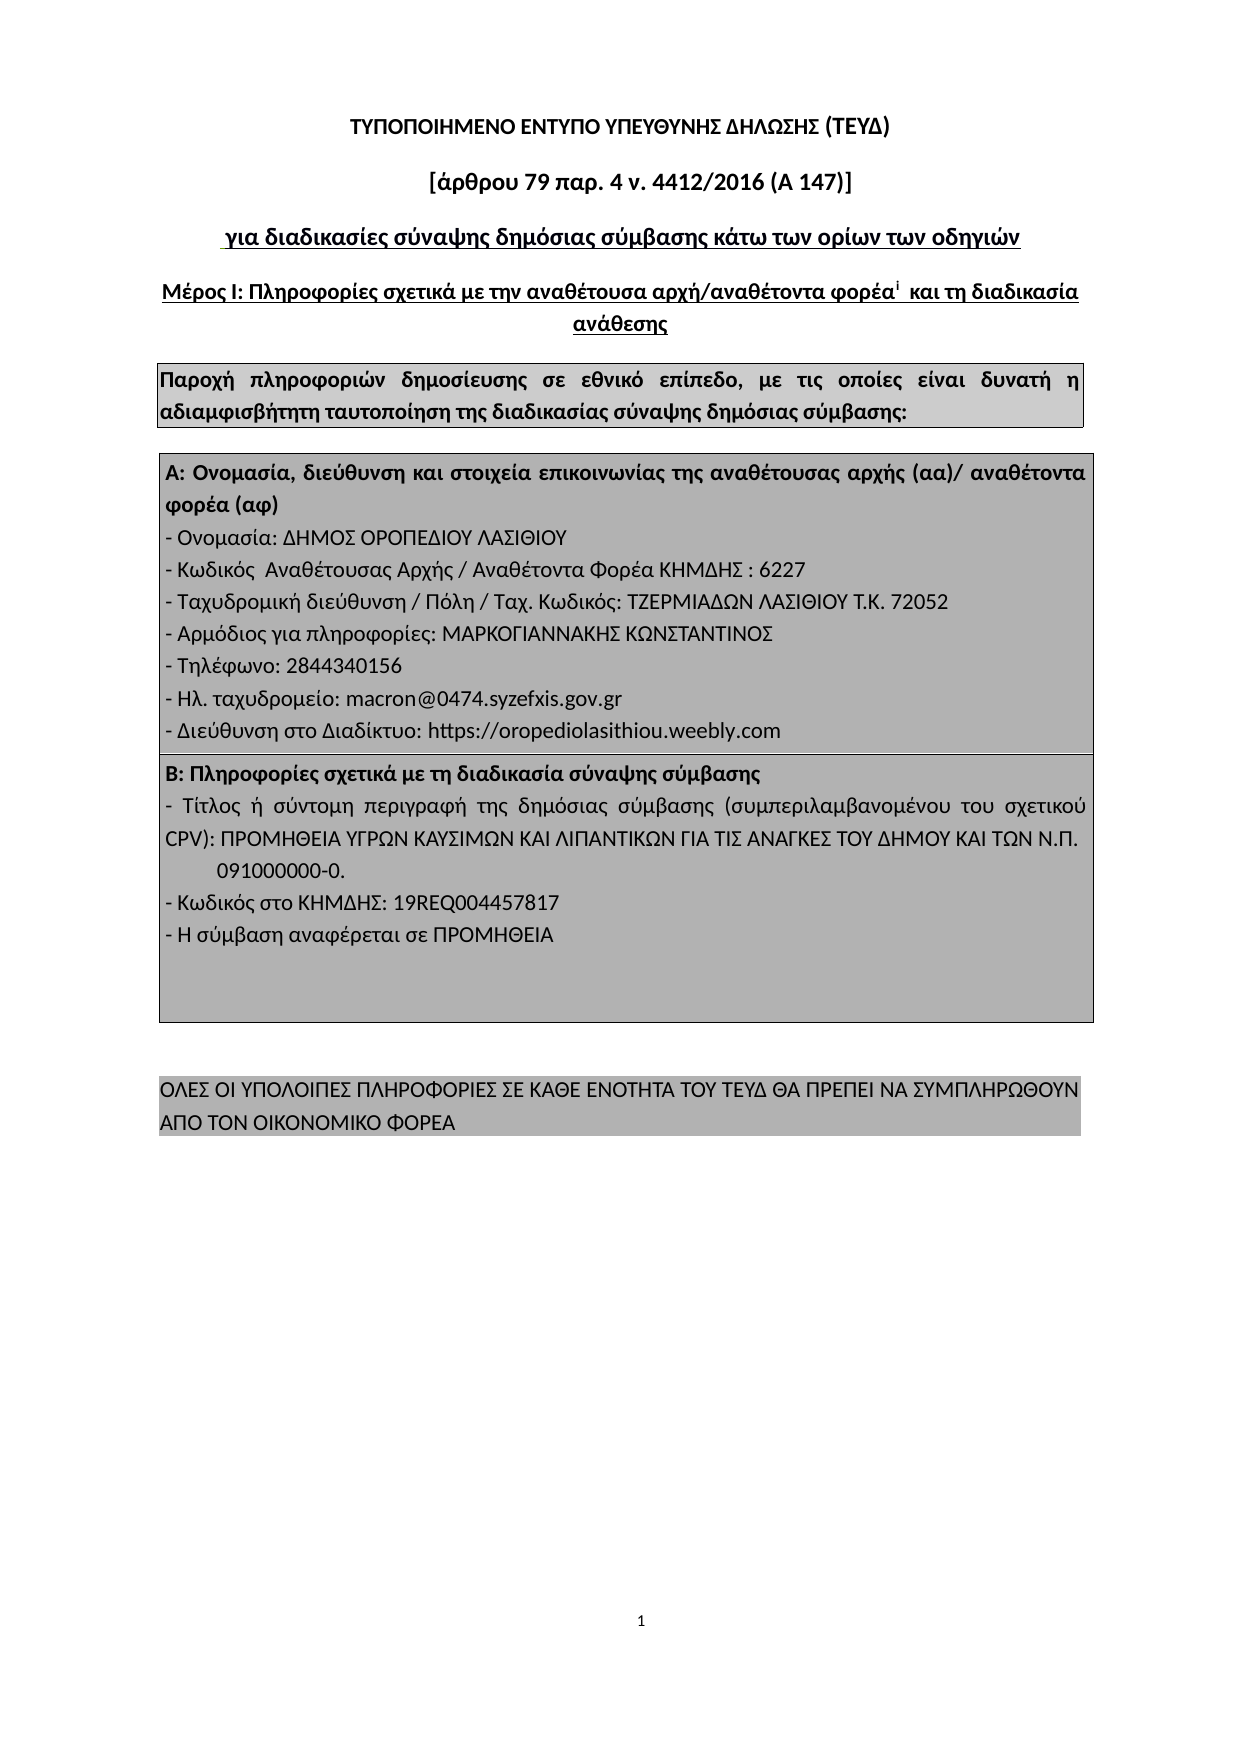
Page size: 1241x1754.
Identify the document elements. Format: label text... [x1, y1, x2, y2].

text Παροχή πληροφοριών δημοσίευσης σε εθνικό επίπεδο, με τις οποίες είναι δυνατή η αδιαμφισβήτητη ταυτοποίηση της διαδικασίας σύναψης δημόσιας σύμβασης: [158, 364, 1083, 427]
text ΤΥΠΟΠΟΙΗΜΕΝΟ ΕΝΤΥΠΟ ΥΠΕΥΘΥΝΗΣ ΔΗΛΩΣΗΣ (TEΥΔ) [159, 110, 1081, 140]
text ΟΛΕΣ ΟΙ ΥΠΟΛΟΙΠΕΣ ΠΛΗΡΟΦΟΡΙΕΣ ΣΕ ΚΑΘΕ ΕΝΟΤΗΤΑ ΤΟΥ ΤΕΥΔ ΘΑ ΠΡΕΠΕΙ ΝΑ ΣΥΜΠΛΗΡΩΘΟΥΝ ΑΠΟ ΤΟΝ ΟΙΚΟΝΟΜΙΚΟ ΦΟΡΕΑ [159, 1076, 1081, 1136]
text Μέρος Ι: Πληροφορίες σχετικά με την αναθέτουσα αρχή/αναθέτοντα φορέα και τη διαδικασία ανάθεσης [159, 277, 1081, 338]
table_header Α: Ονομασία, διεύθυνση και στοιχεία επικοινωνίας της αναθέτουσας αρχής (αα)/ αναθέτοντα φορέα (αφ) - Ονομασία: ΔΗΜΟΣ ΟΡΟΠΕΔΙΟΥ ΛΑΣΙΘΙΟΥ - Κωδικός Αναθέτουσας Αρχής / Αναθέτοντα Φορέα ΚΗΜΔΗΣ : 6227 - Ταχυδρομική διεύθυνση / Πόλη / Ταχ. Κωδικός: ΤΖΕΡΜΙΑΔΩΝ ΛΑΣΙΘΙΟΥ Τ.Κ. 72052 - Αρμόδιος για πληροφορίες: ΜΑΡΚΟΓΙΑΝΝΑΚΗΣ ΚΩΝΣΤΑΝΤΙΝΟΣ - Τηλέφωνο: 2844340156 - Ηλ. ταχυδρομείο: macron@0474.syzefxis.gov.gr - Διεύθυνση στο Διαδίκτυο: https://oropediolasithiou.weebly.com [160, 454, 1093, 753]
text για διαδικασίες σύναψης δημόσιας σύμβασης κάτω των ορίων των οδηγιών [159, 222, 1081, 252]
table_cell Β: Πληροφορίες σχετικά με τη διαδικασία σύναψης σύμβασης - Τίτλος ή σύντομη περιγραφή της δημόσιας σύμβασης (συμπεριλαμβανομένου του σχετικού CPV): ΠΡΟΜΗΘΕΙΑ ΥΓΡΩΝ ΚΑΥΣΙΜΩΝ ΚΑΙ ΛΙΠΑΝΤΙΚΩΝ ΓΙΑ ΤΙΣ ΑΝΑΓΚΕΣ ΤΟΥ ΔΗΜΟΥ ΚΑΙ ΤΩΝ Ν.Π. 091000000-0. - Κωδικός στο ΚΗΜΔΗΣ: 19REQ004457817 - Η σύμβαση αναφέρεται σε ΠΡΟΜΗΘΕΙΑ [160, 755, 1093, 1022]
text [άρθρου 79 παρ. 4 ν. 4412/2016 (Α 147)] [159, 166, 1081, 196]
